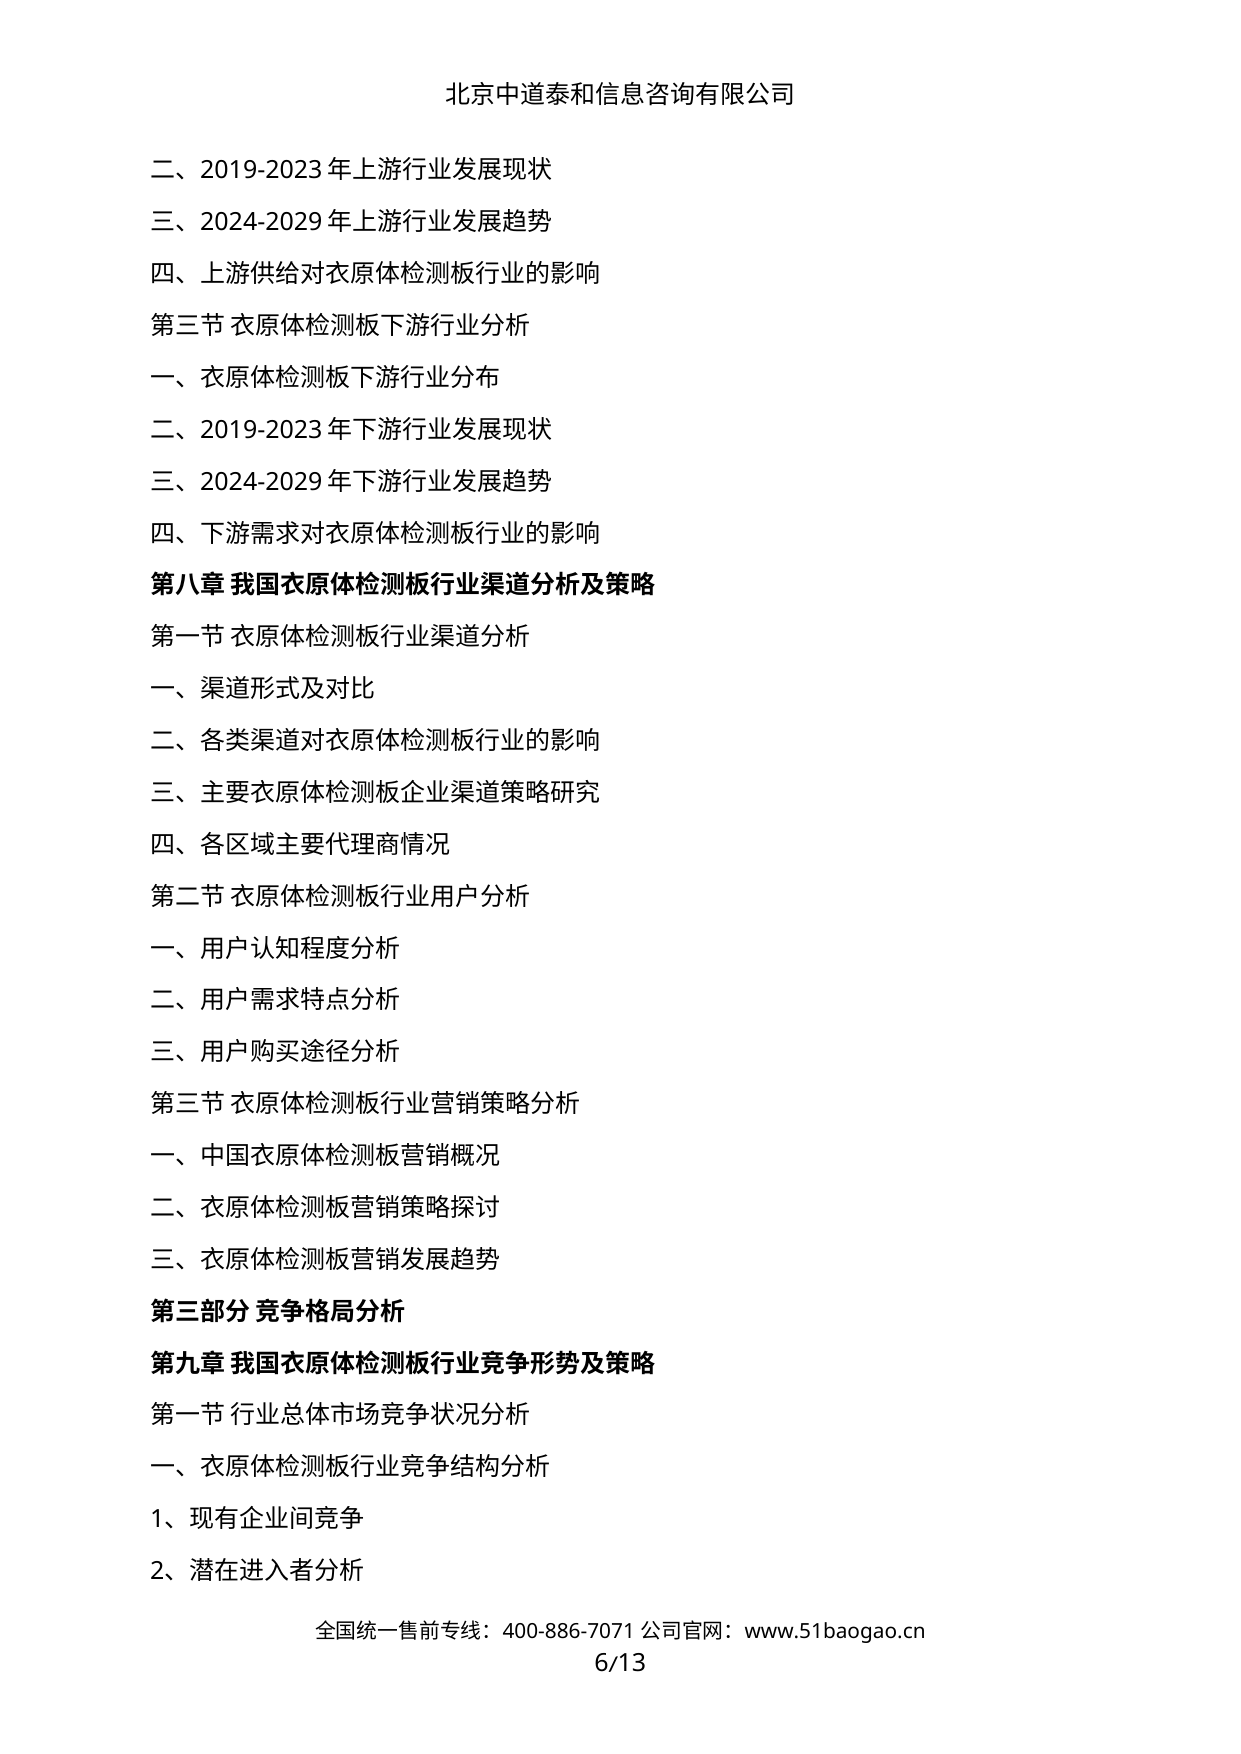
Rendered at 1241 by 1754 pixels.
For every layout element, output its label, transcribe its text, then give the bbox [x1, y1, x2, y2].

text 四、上游供给对衣原体检测板行业的影响 [150, 254, 1090, 290]
text 二、各类渠道对衣原体检测板行业的影响 [150, 721, 1090, 757]
text 第一节 衣原体检测板行业渠道分析 [150, 617, 1090, 653]
text 一、渠道形式及对比 [150, 669, 1090, 705]
text 三、2024-2029年上游行业发展趋势 [150, 202, 1090, 238]
text 三、2024-2029年下游行业发展趋势 [150, 461, 1090, 497]
text 三、主要衣原体检测板企业渠道策略研究 [150, 772, 1090, 809]
text 二、衣原体检测板营销策略探讨 [150, 1187, 1090, 1224]
text 第一节 行业总体市场竞争状况分析 [150, 1395, 1090, 1431]
text 第三节 衣原体检测板下游行业分析 [150, 306, 1090, 342]
text 二、2019-2023年上游行业发展现状 [150, 150, 1090, 186]
text 二、用户需求特点分析 [150, 980, 1090, 1016]
text 二、2019-2023年下游行业发展现状 [150, 409, 1090, 446]
text 一、用户认知程度分析 [150, 928, 1090, 964]
text 2、潜在进入者分析 [150, 1551, 1090, 1587]
text 第三节 衣原体检测板行业营销策略分析 [150, 1084, 1090, 1120]
text 第九章 我国衣原体检测板行业竞争形势及策略 [150, 1343, 1090, 1379]
text 一、衣原体检测板下游行业分布 [150, 357, 1090, 394]
text 三、衣原体检测板营销发展趋势 [150, 1239, 1090, 1276]
text 第八章 我国衣原体检测板行业渠道分析及策略 [150, 565, 1090, 601]
text 一、衣原体检测板行业竞争结构分析 [150, 1447, 1090, 1483]
text 第二节 衣原体检测板行业用户分析 [150, 876, 1090, 912]
text 1、现有企业间竞争 [150, 1499, 1090, 1535]
text 三、用户购买途径分析 [150, 1032, 1090, 1068]
text 第三部分 竞争格局分析 [150, 1291, 1090, 1327]
text 四、各区域主要代理商情况 [150, 824, 1090, 861]
text 一、中国衣原体检测板营销概况 [150, 1136, 1090, 1172]
text 四、下游需求对衣原体检测板行业的影响 [150, 513, 1090, 549]
